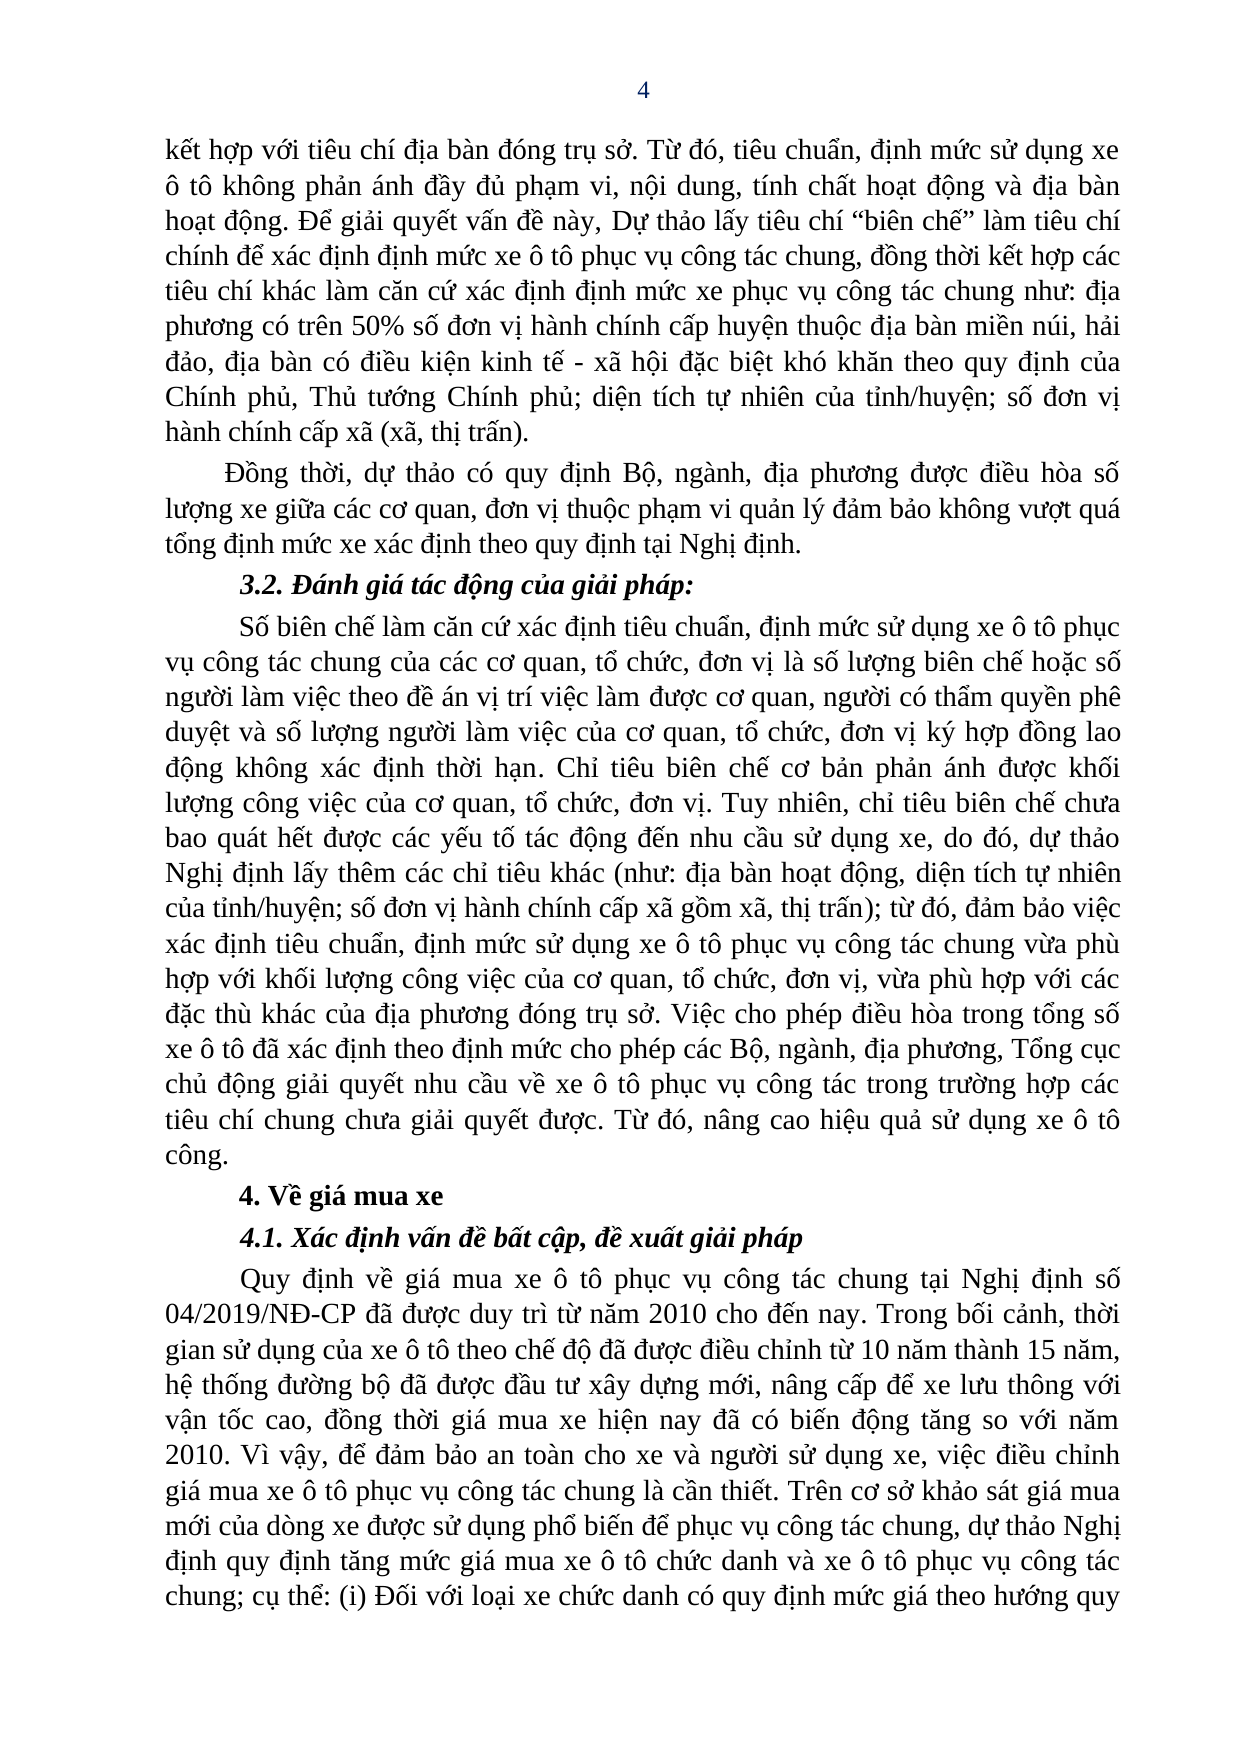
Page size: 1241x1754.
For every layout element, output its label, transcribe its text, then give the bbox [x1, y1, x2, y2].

text 4. Về giá mua xe [165, 1178, 1122, 1212]
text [165, 132, 1122, 448]
text 4.1. Xác định vấn đề bất cập, đề xuất giải pháp [165, 1220, 1122, 1253]
text 3.2. Đánh giá tác động của giải pháp: [165, 567, 1122, 601]
text Số biên chế làm căn cứ xác định tiêu chuẩn, định mức sử dụng xe ô tô phục vụ công tác chung của các cơ quan, tổ chức, đơn vị là số lượng biên chế hoặc số người làm việc theo đề án vị trí việc làm được cơ quan, người có thẩm quyền phê duyệt và số lượng người làm việc của cơ quan, tổ chức, đơn vị ký hợp đồng lao động không xác định thời hạn. Chỉ tiêu biên chế cơ bản phản ánh được khối lượng công việc của cơ quan, tổ chức, đơn vị. Tuy nhiên, chỉ tiêu biên chế chưa bao quát hết được các yếu tố tác động đến nhu cầu sử dụng xe, do đó, dự thảo Nghị định lấy thêm các chỉ tiêu khác (như: địa bàn hoạt động, diện tích tự nhiên của tỉnh/huyện; số đơn vị hành chính cấp xã gồm xã, thị trấn); từ đó, đảm bảo việc xác định tiêu chuẩn, định mức sử dụng xe ô tô phục vụ công tác chung vừa phù hợp với khối lượng công việc của cơ quan, tổ chức, đơn vị, vừa phù hợp với các đặc thù khác của địa phương đóng trụ sở. Việc cho phép điều hòa trong tổng số xe ô tô đã xác định theo định mức cho phép các Bộ, ngành, địa phương, Tổng cục chủ động giải quyết nhu cầu về xe ô tô phục vụ công tác trong trường hợp các tiêu chí chung chưa giải quyết được. Từ đó, nâng cao hiệu quả sử dụng xe ô tô công. [165, 609, 1122, 1171]
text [165, 1261, 1122, 1612]
text Đồng thời, dự thảo có quy định Bộ, ngành, địa phương được điều hòa số lượng xe giữa các cơ quan, đơn vị thuộc phạm vi quản lý đảm bảo không vượt quá tổng định mức xe xác định theo quy định tại Nghị định. [165, 456, 1122, 559]
